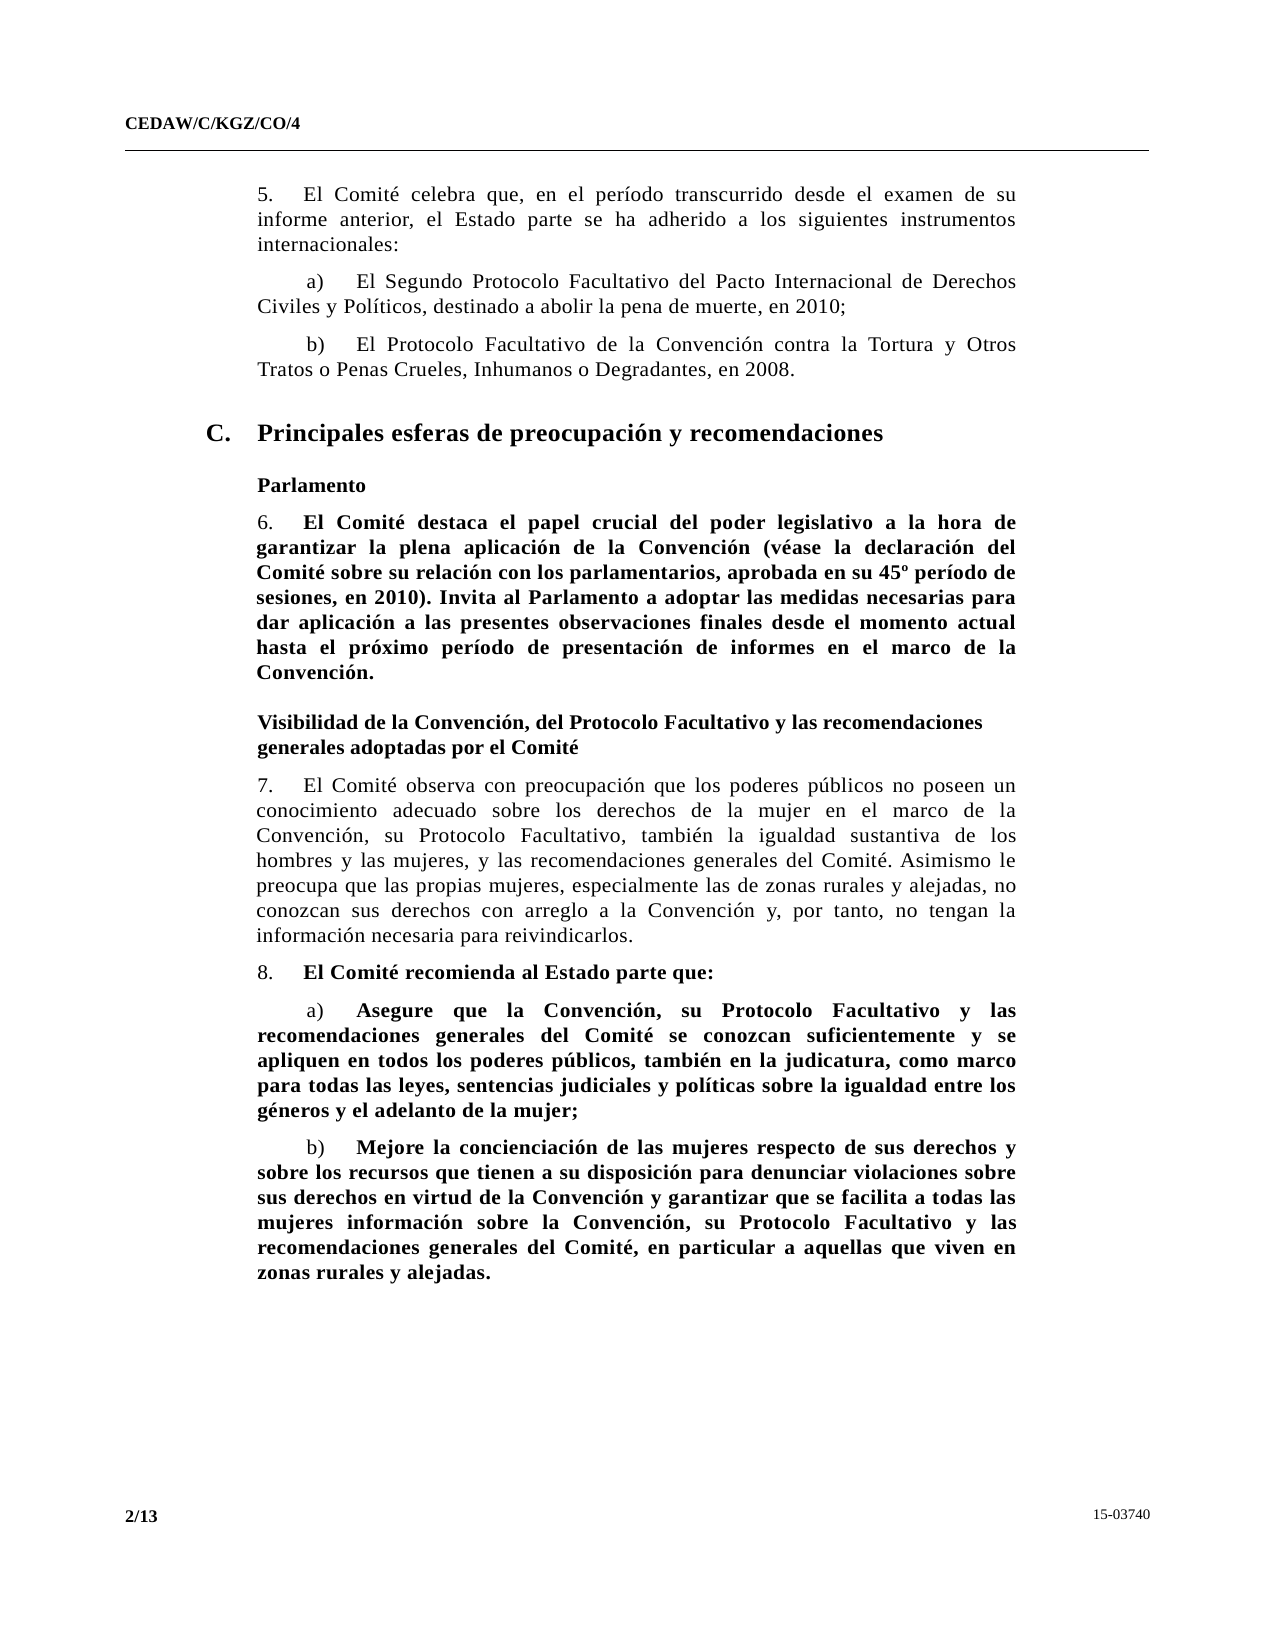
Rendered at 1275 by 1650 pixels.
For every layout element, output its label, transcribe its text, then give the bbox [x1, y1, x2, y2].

text C. Principales esferas de preocupación y recomendaciones [125, 419, 1019, 447]
text a) El Segundo Protocolo Facultativo del Pacto Internacional de Derechos Civiles y Políticos, destinado a abolir la pena de muerte, en 2010; [257, 269, 1018, 319]
list El Comité observa con preocupación que los poderes públicos no poseen un conocimiento adecuado sobre los derechos de la mujer en el marco de la Convención, su Protocolo Facultativo, también la igualdad sustantiva de los hombres y las mujeres, y las recomendaciones generales del Comité. Asimismo le preocupa que las propias mujeres, especialmente las de zonas rurales y alejadas, no conozcan sus derechos con arreglo a la Convención y, por tanto, no tengan la información necesaria para reivindicarlos. [256, 772, 1018, 947]
text b) Mejore la concienciación de las mujeres respecto de sus derechos y sobre los recursos que tienen a su disposición para denunciar violaciones sobre sus derechos en virtud de la Convención y garantizar que se facilita a todas las mujeres información sobre la Convención, su Protocolo Facultativo y las recomendaciones generales del Comité, en particular a aquellas que viven en zonas rurales y alejadas. [257, 1134, 1018, 1284]
text a) Asegure que la Convención, su Protocolo Facultativo y las recomendaciones generales del Comité se conozcan suficientemente y se apliquen en todos los poderes públicos, también en la judicatura, como marco para todas las leyes, sentencias judiciales y políticas sobre la igualdad entre los géneros y el adelanto de la mujer; [257, 997, 1018, 1122]
text Parlamento [125, 472, 1019, 497]
list El Comité destaca el papel crucial del poder legislativo a la hora de garantizar la plena aplicación de la Convención (véase la declaración del Comité sobre su relación con los parlamentarios, aprobada en su 45º período de sesiones, en 2010). Invita al Parlamento a adoptar las medidas necesarias para dar aplicación a las presentes observaciones finales desde el momento actual hasta el próximo período de presentación de informes en el marco de la Convención. [256, 509, 1018, 684]
text Visibilidad de la Convención, del Protocolo Facultativo y las recomendaciones generales adoptadas por el Comité [125, 709, 1019, 759]
text b) El Protocolo Facultativo de la Convención contra la Tortura y Otros Tratos o Penas Crueles, Inhumanos o Degradantes, en 2008. [257, 331, 1018, 381]
list El Comité celebra que, en el período transcurrido desde el examen de su informe anterior, el Estado parte se ha adherido a los siguientes instrumentos internacionales: [257, 181, 1018, 256]
list El Comité recomienda al Estado parte que: [256, 959, 1018, 984]
